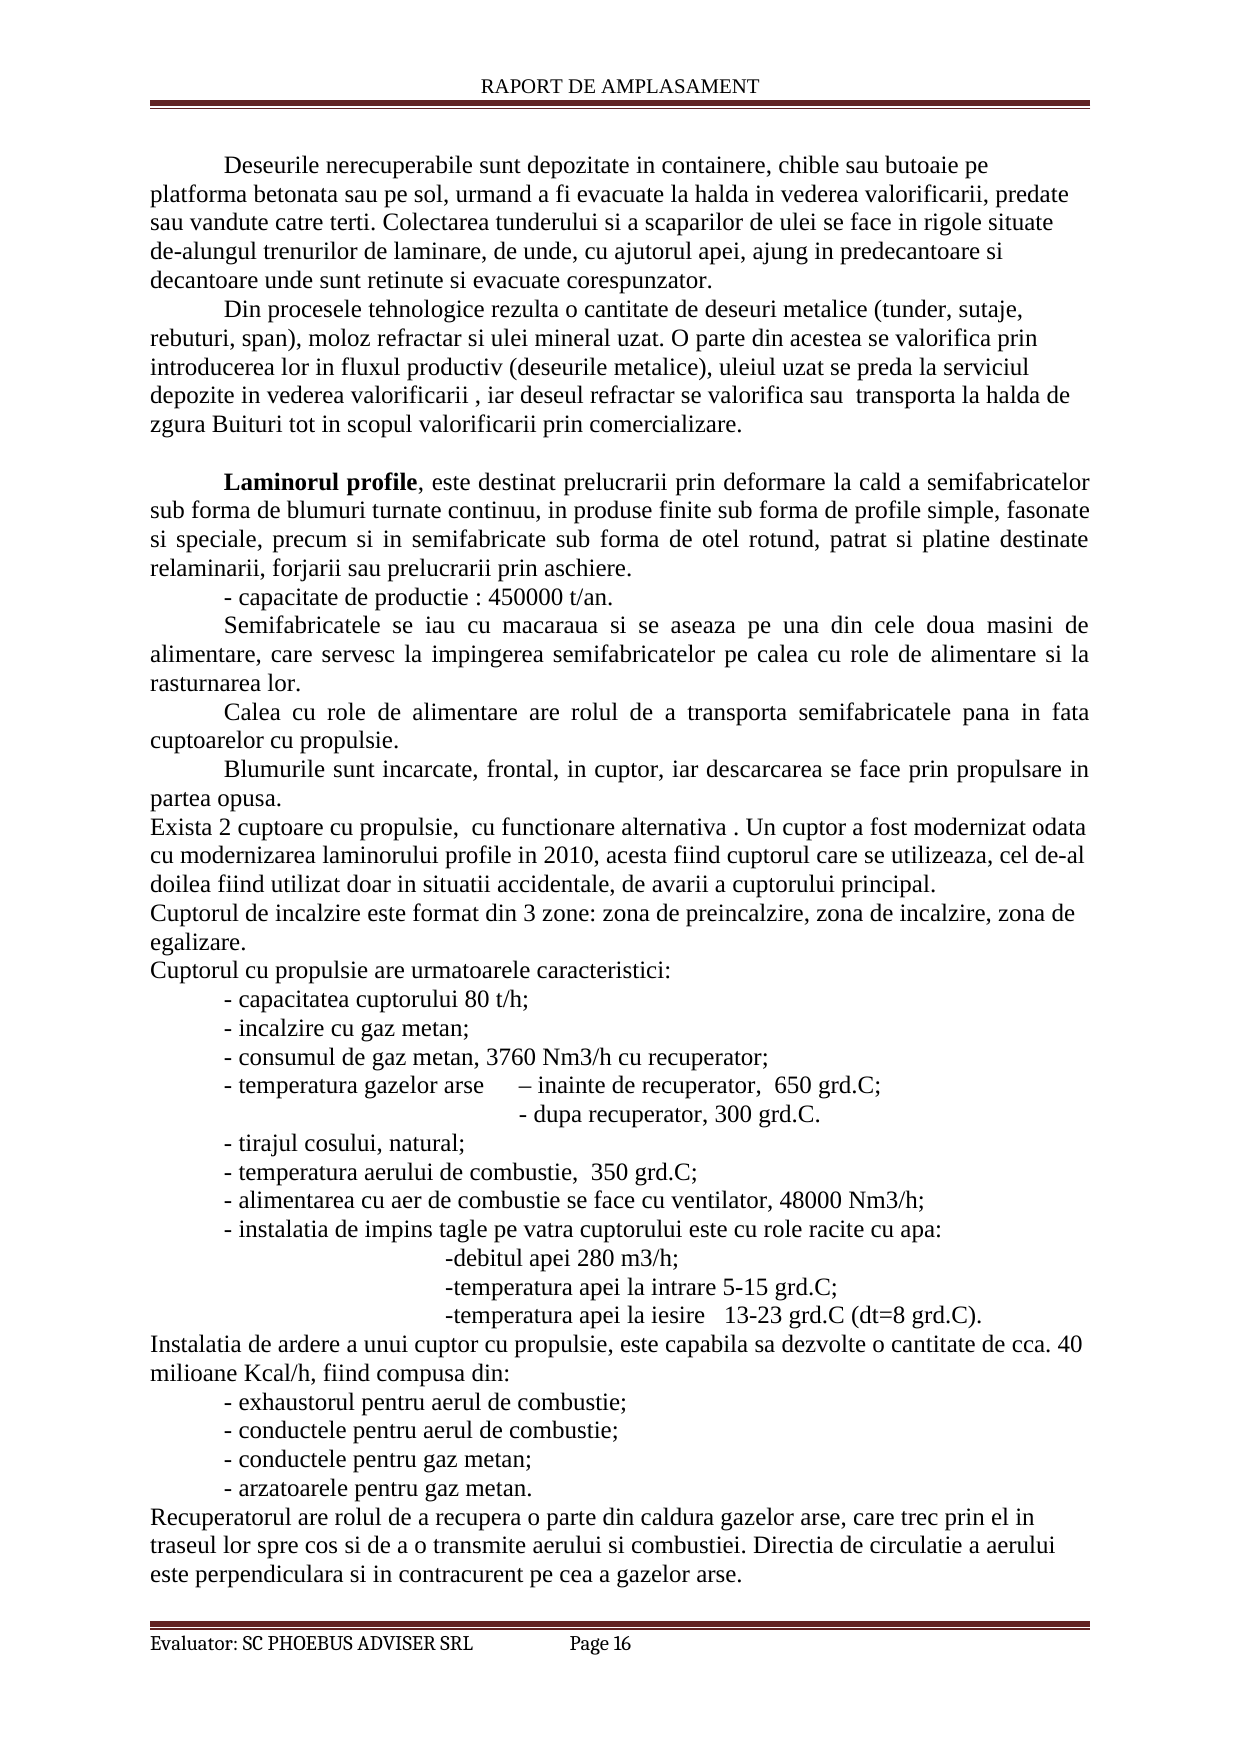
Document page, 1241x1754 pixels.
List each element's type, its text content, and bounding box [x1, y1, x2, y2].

text - tirajul cosului, natural; [150, 1128, 1090, 1157]
text Semifabricatele se iau cu macaraua si se aseaza pe una din cele doua masini de alimentare, care servesc la impingerea semifabricatelor pe calea cu role de alimentare si la rasturnarea lor. [150, 610, 1090, 697]
text -temperatura apei la iesire 13-23 grd.C (dt=8 grd.C). [150, 1300, 1090, 1329]
text -temperatura apei la intrare 5-15 grd.C; [150, 1272, 1090, 1300]
text Recuperatorul are rolul de a recupera o parte din caldura gazelor arse, care trec prin el in traseul lor spre cos si de a o transmite aerului si combustiei. Directia de circulatie a aerului este perpendiculara si in contracurent pe cea a gazelor arse. [150, 1502, 1090, 1588]
text - dupa recuperator, 300 grd.C. [150, 1099, 1090, 1128]
text Din procesele tehnologice rezulta o cantitate de deseuri metalice (tunder, sutaje, rebuturi, span), moloz refractar si ulei mineral uzat. O parte din acestea se valorifica prin introducerea lor in fluxul productiv (deseurile metalice), uleiul uzat se preda la serviciul depozite in vederea valorificarii , iar deseul refractar se valorifica sau transporta la halda de zgura Buituri tot in scopul valorificarii prin comercializare. [150, 294, 1090, 438]
text - temperatura gazelor arse – inainte de recuperator, 650 grd.C; [150, 1070, 1090, 1099]
text - alimentarea cu aer de combustie se face cu ventilator, 48000 Nm3/h; [150, 1185, 1090, 1214]
text Instalatia de ardere a unui cuptor cu propulsie, este capabila sa dezvolte o cantitate de cca. 40 milioane Kcal/h, fiind compusa din: [150, 1329, 1090, 1387]
text - temperatura aerului de combustie, 350 grd.C; [150, 1157, 1090, 1185]
text - capacitate de productie : 450000 t/an. [150, 582, 1090, 610]
text - exhaustorul pentru aerul de combustie; [150, 1387, 1090, 1415]
text Calea cu role de alimentare are rolul de a transporta semifabricatele pana in fata cuptoarelor cu propulsie. [150, 697, 1090, 754]
text - arzatoarele pentru gaz metan. [150, 1473, 1090, 1502]
text - conductele pentru aerul de combustie; [150, 1415, 1090, 1444]
text - instalatia de impins tagle pe vatra cuptorului este cu role racite cu apa: [150, 1214, 1090, 1243]
text - incalzire cu gaz metan; [150, 1013, 1090, 1042]
text Laminorul profile, este destinat prelucrarii prin deformare la cald a semifabricatelor sub forma de blumuri turnate continuu, in produse finite sub forma de profile simple, fasonate si speciale, precum si in semifabricate sub forma de otel rotund, patrat si platine destinate relaminarii, forjarii sau prelucrarii prin aschiere. [150, 467, 1090, 582]
text - conductele pentru gaz metan; [150, 1444, 1090, 1473]
text Blumurile sunt incarcate, frontal, in cuptor, iar descarcarea se face prin propulsare in partea opusa. [150, 754, 1090, 812]
text Cuptorul de incalzire este format din 3 zone: zona de preincalzire, zona de incalzire, zona de egalizare. [150, 898, 1090, 955]
text - consumul de gaz metan, 3760 Nm3/h cu recuperator; [150, 1042, 1090, 1070]
text Cuptorul cu propulsie are urmatoarele caracteristici: [150, 955, 1090, 984]
text -debitul apei 280 m3/h; [150, 1243, 1090, 1272]
text Exista 2 cuptoare cu propulsie, cu functionare alternativa . Un cuptor a fost modernizat odata cu modernizarea laminorului profile in 2010, acesta fiind cuptorul care se utilizeaza, cel de-al doilea fiind utilizat doar in situatii accidentale, de avarii a cuptorului principal. [150, 812, 1090, 898]
text Deseurile nerecuperabile sunt depozitate in containere, chible sau butoaie pe platforma betonata sau pe sol, urmand a fi evacuate la halda in vederea valorificarii, predate sau vandute catre terti. Colectarea tunderului si a scaparilor de ulei se face in rigole situate de-alungul trenurilor de laminare, de unde, cu ajutorul apei, ajung in predecantoare si decantoare unde sunt retinute si evacuate corespunzator. [150, 150, 1090, 294]
text - capacitatea cuptorului 80 t/h; [150, 984, 1090, 1013]
